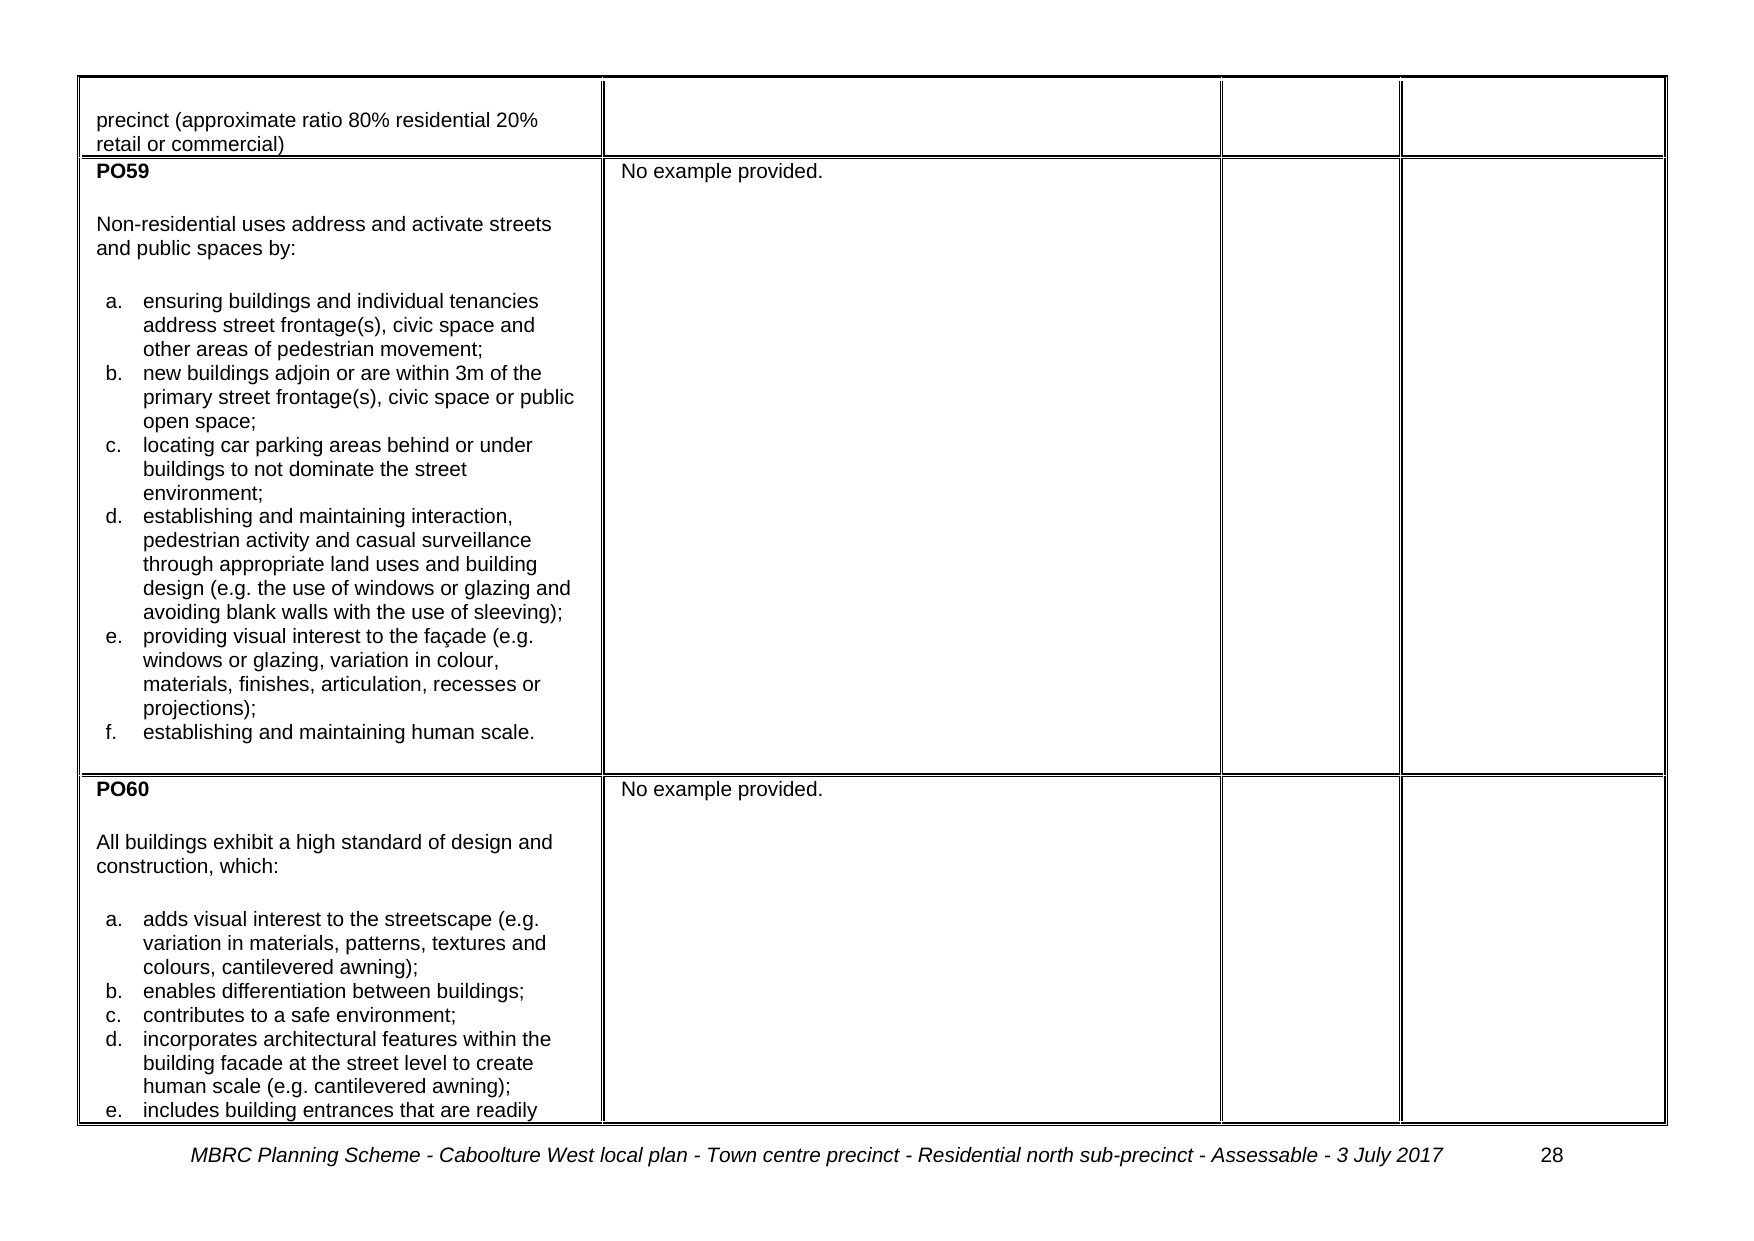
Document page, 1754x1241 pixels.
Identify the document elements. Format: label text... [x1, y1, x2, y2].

table_cell [1403, 155, 1665, 773]
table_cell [603, 78, 1221, 155]
table_cell [1221, 773, 1401, 1122]
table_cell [603, 777, 1221, 1122]
table_cell [1401, 773, 1665, 1122]
table_cell [1401, 78, 1664, 155]
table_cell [80, 77, 603, 155]
table_cell No example provided. [605, 159, 1220, 773]
table_cell [1221, 77, 1401, 155]
table_cell [1223, 159, 1399, 773]
table_cell PO59 Non-residential uses address and activate streets and public spaces by: ensuring buildings and individual tenancies address street frontage(s), civic space and other areas of pedestrian movement; new buildings adjoin or are within 3m of the primary street frontage(s), civic space or public open space; locating car parking areas behind or under buildings to not dominate the street environment; establishing and maintaining interaction, pedestrian activity and casual surveillance through appropriate land uses and building design (e.g. the use of windows or glazing and avoiding blank walls with the use of sleeving); providing visual interest to the façade (e.g. windows or glazing, variation in colour, materials, finishes, articulation, recesses or projections); establishing and maintaining human scale. [80, 155, 601, 773]
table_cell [80, 773, 603, 1122]
